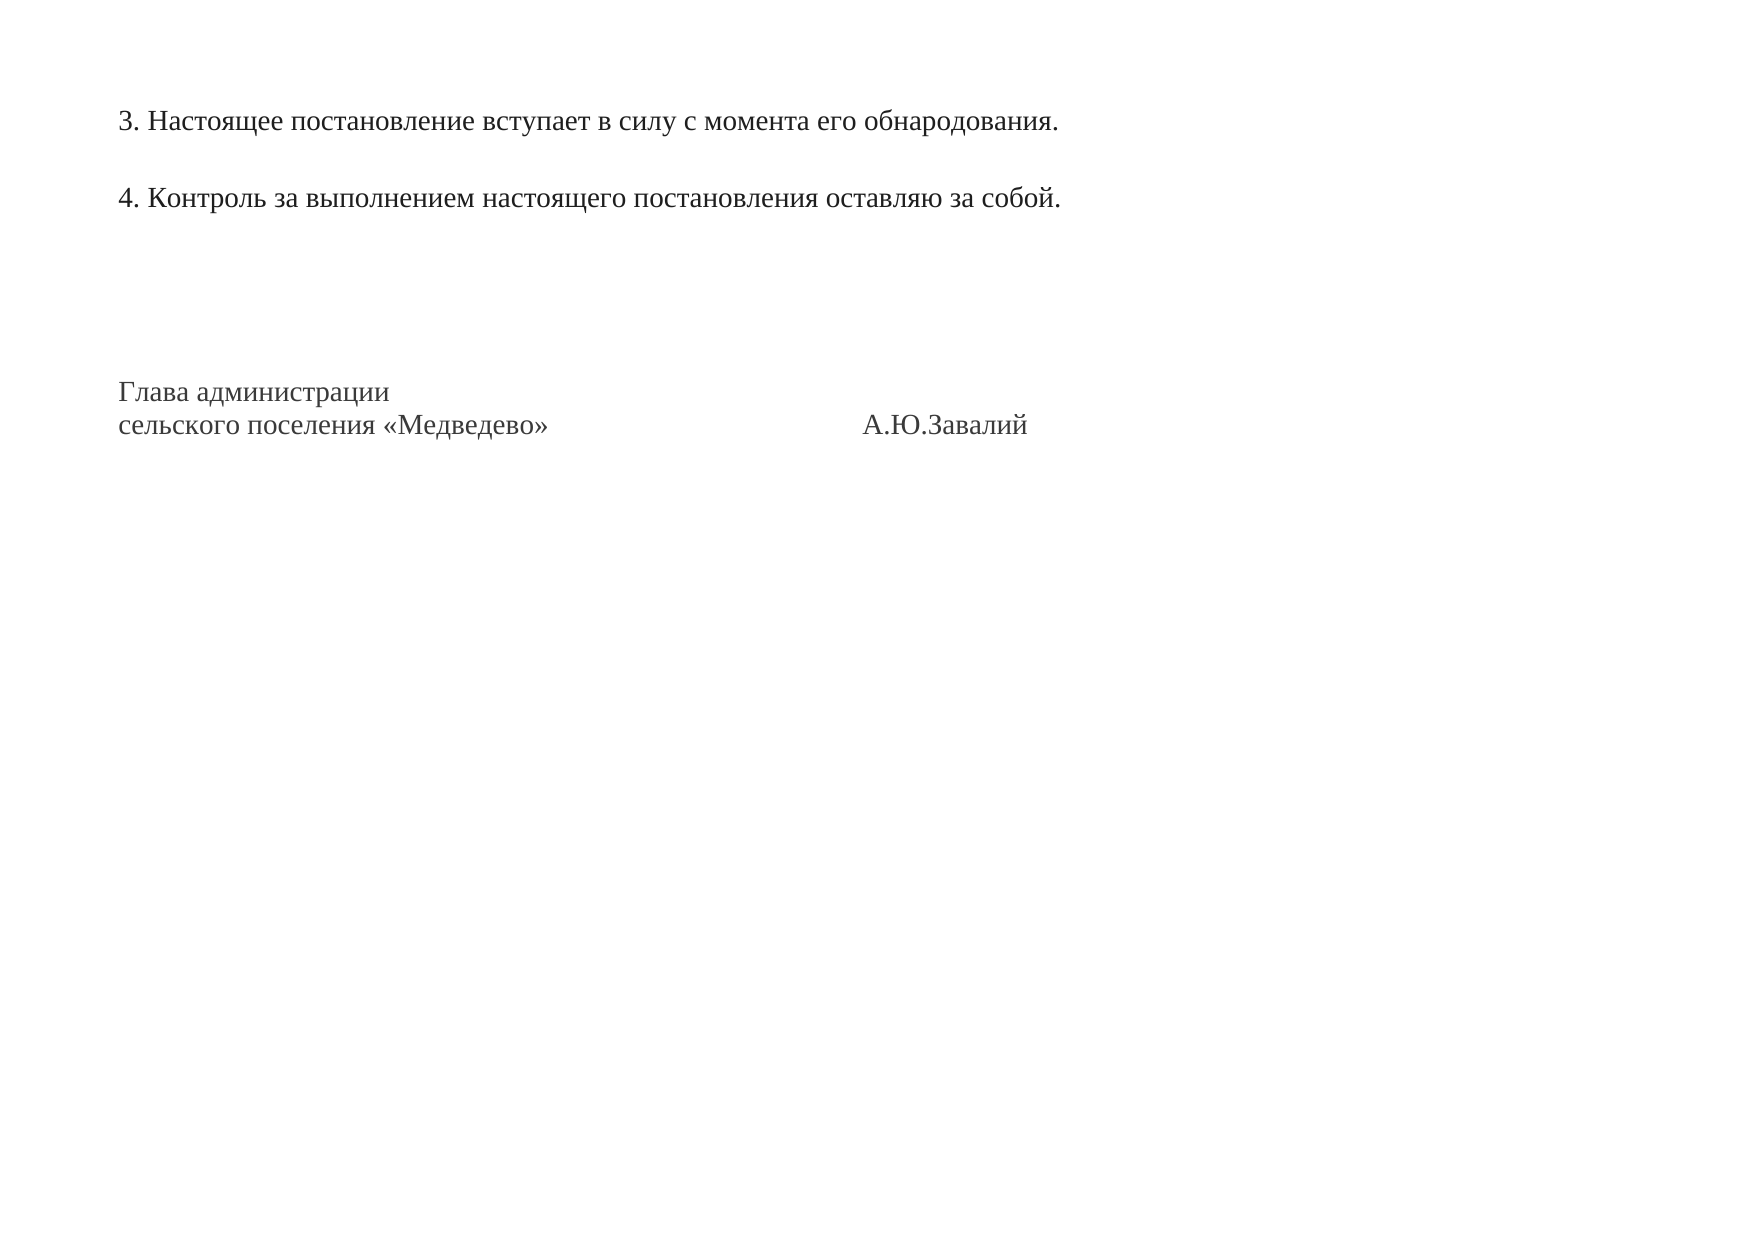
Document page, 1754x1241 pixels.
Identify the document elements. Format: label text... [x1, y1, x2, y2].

text Глава администрации [118, 374, 1636, 407]
text 3. Настоящее постановление вступает в силу с момента его обнародования. [118, 103, 1636, 137]
text сельского поселения «Медведево» А.Ю.Завалий [118, 407, 1636, 441]
text 4. Контроль за выполнением настоящего постановления оставляю за собой. [118, 181, 1636, 214]
